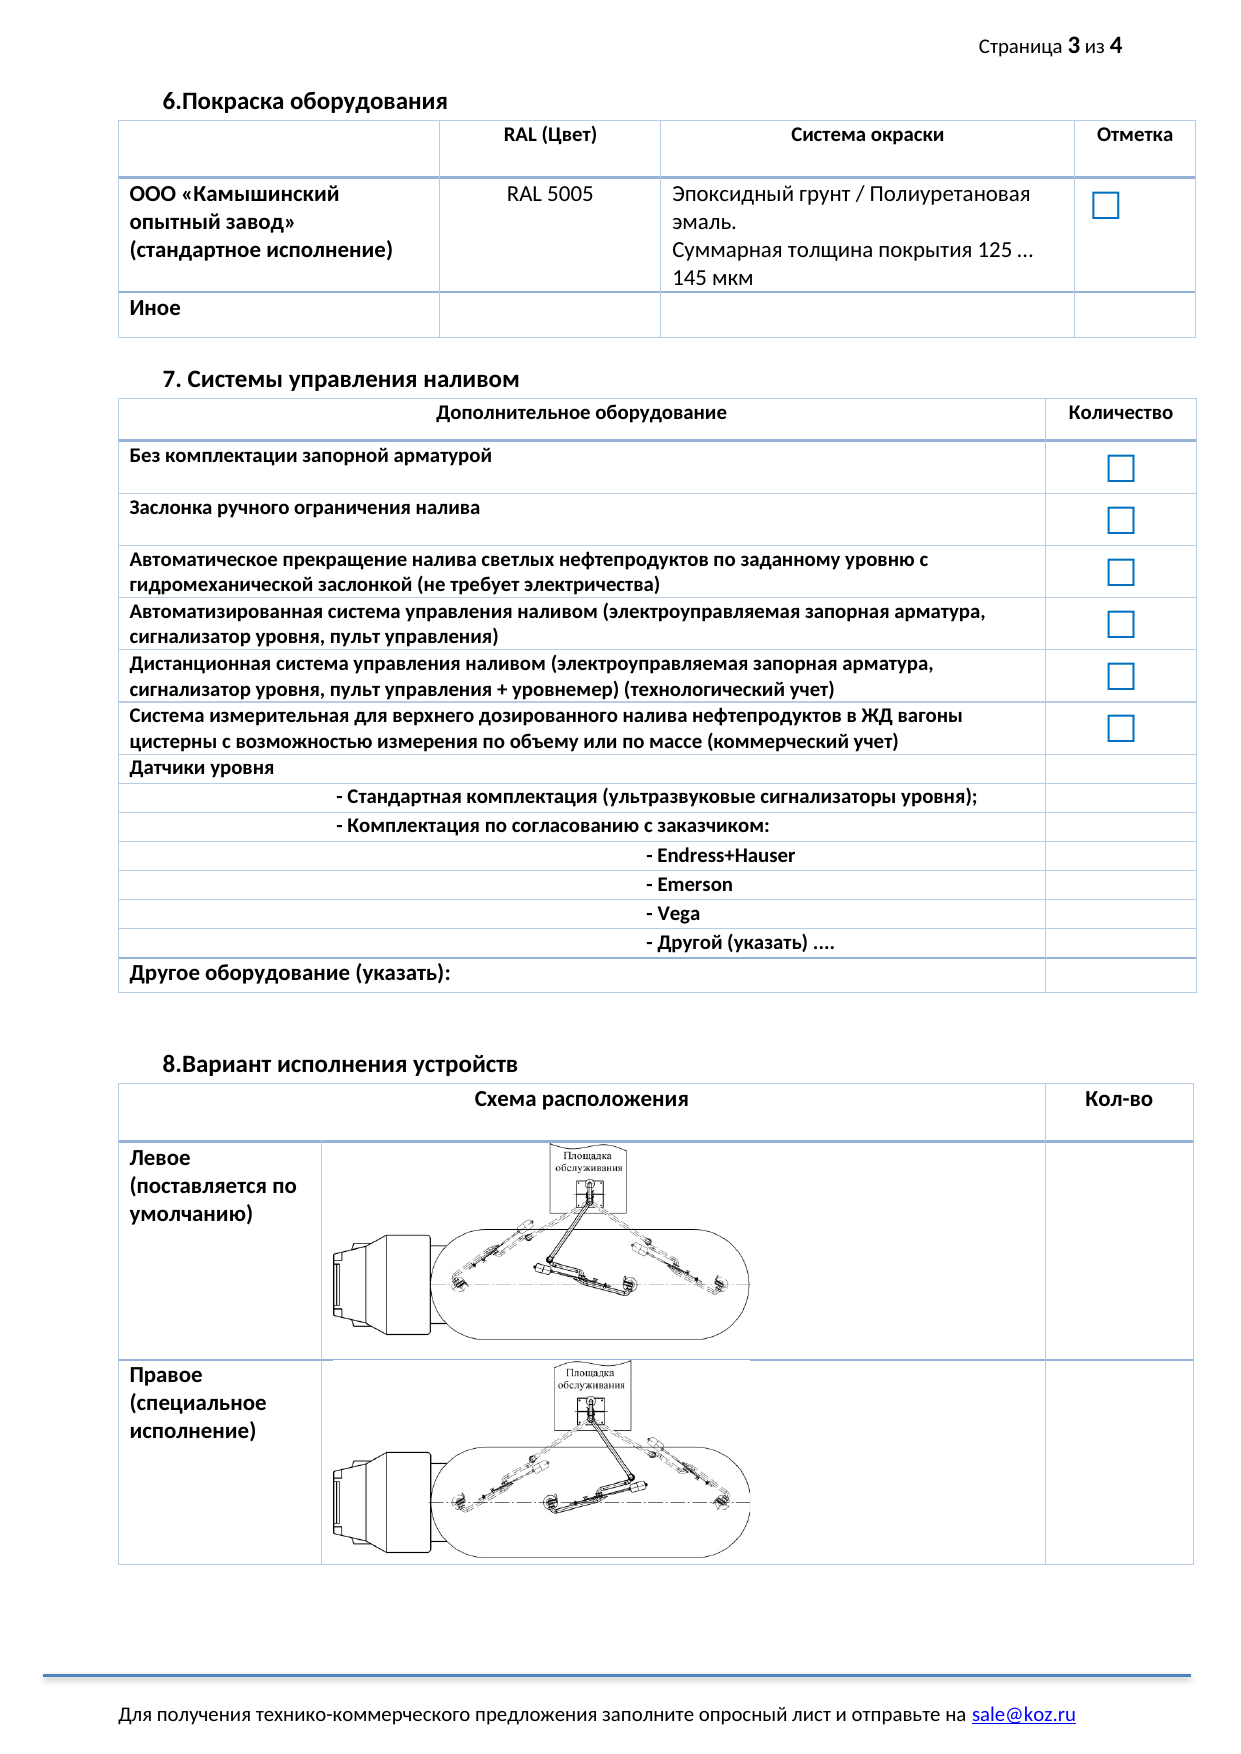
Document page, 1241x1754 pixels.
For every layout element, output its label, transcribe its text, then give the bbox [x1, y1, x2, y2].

table_cell Датчики уровня [119, 755, 1045, 783]
subtitle 8.Вариант исполнения устройств [162, 1048, 1122, 1079]
table_cell [1046, 842, 1196, 870]
table_cell - Стандартная комплектация (ультразвуковые сигнализаторы уровня); [119, 784, 1045, 812]
table_cell [440, 293, 660, 337]
table_cell Правое (специальное исполнение) [119, 1361, 321, 1564]
table_header RAL (Цвет) [440, 121, 660, 176]
table_cell Эпоксидный грунт / Полиуретановая эмаль. Суммарная толщина покрытия 125 … 145 мкм [661, 179, 1074, 291]
table_cell - Vega [119, 900, 1045, 928]
table_cell [1046, 813, 1196, 841]
picture [333, 1360, 751, 1558]
table_cell Заслонка ручного ограничения налива [119, 494, 1045, 545]
table_cell [1046, 598, 1196, 649]
table_cell Автоматизированная система управления наливом (электроуправляемая запорная арматура, сигнализатор уровня, пульт управления) [119, 598, 1045, 649]
table_header [119, 121, 439, 176]
table_cell [1046, 929, 1196, 957]
table_cell Иное [119, 293, 439, 337]
table_cell RAL 5005 [440, 179, 660, 291]
table_cell [1046, 494, 1196, 545]
subtitle 7. Системы управления наливом [162, 363, 1122, 393]
table_cell [1046, 703, 1196, 753]
table_cell Система измерительная для верхнего дозированного налива нефтепродуктов в ЖД вагоны цистерны с возможностью измерения по объему или по массе (коммерческий учет) [119, 703, 1045, 753]
picture [333, 1143, 751, 1340]
table_cell [1046, 871, 1196, 899]
table_cell [1075, 293, 1195, 337]
table_header Количество [1046, 399, 1196, 439]
table_cell [1075, 179, 1195, 291]
table_cell [1046, 784, 1196, 812]
table_cell Другое оборудование (указать): [119, 959, 1045, 992]
table_cell Дистанционная система управления наливом (электроуправляемая запорная арматура, сигнализатор уровня, пульт управления + уровнемер) (технологический учет) [119, 650, 1045, 701]
table_cell ООО «Камышинский опытный завод» (стандартное исполнение) [119, 179, 439, 291]
table_header Схема расположения [119, 1084, 1045, 1140]
table_cell - Emerson [119, 871, 1045, 899]
table_header Дополнительное оборудование [119, 399, 1045, 439]
table_cell [322, 1143, 1045, 1359]
table_cell Левое (поставляется по умолчанию) [119, 1143, 321, 1359]
table_cell [1046, 959, 1196, 992]
table_cell [322, 1361, 1045, 1564]
table_cell [1046, 1361, 1193, 1564]
table_cell [1046, 900, 1196, 928]
table_cell [1046, 650, 1196, 701]
table_cell [1046, 1143, 1193, 1359]
table_cell [1046, 546, 1196, 597]
subtitle 6.Покраска оборудования [162, 85, 1122, 116]
table_cell - Endress+Hauser [119, 842, 1045, 870]
table_header Кол-во [1046, 1084, 1193, 1140]
table_cell [661, 293, 1074, 337]
table_cell Без комплектации запорной арматурой [119, 442, 1045, 493]
table_cell [1046, 442, 1196, 493]
table_header Отметка [1075, 121, 1195, 176]
table_cell - Комплектация по согласованию с заказчиком: [119, 813, 1045, 841]
table_cell Автоматическое прекращение налива светлых нефтепродуктов по заданному уровню с гидромеханической заслонкой (не требует электричества) [119, 546, 1045, 597]
table_header Система окраски [661, 121, 1074, 176]
table_cell [1046, 755, 1196, 783]
table_cell - Другой (указать) .... [119, 929, 1045, 957]
